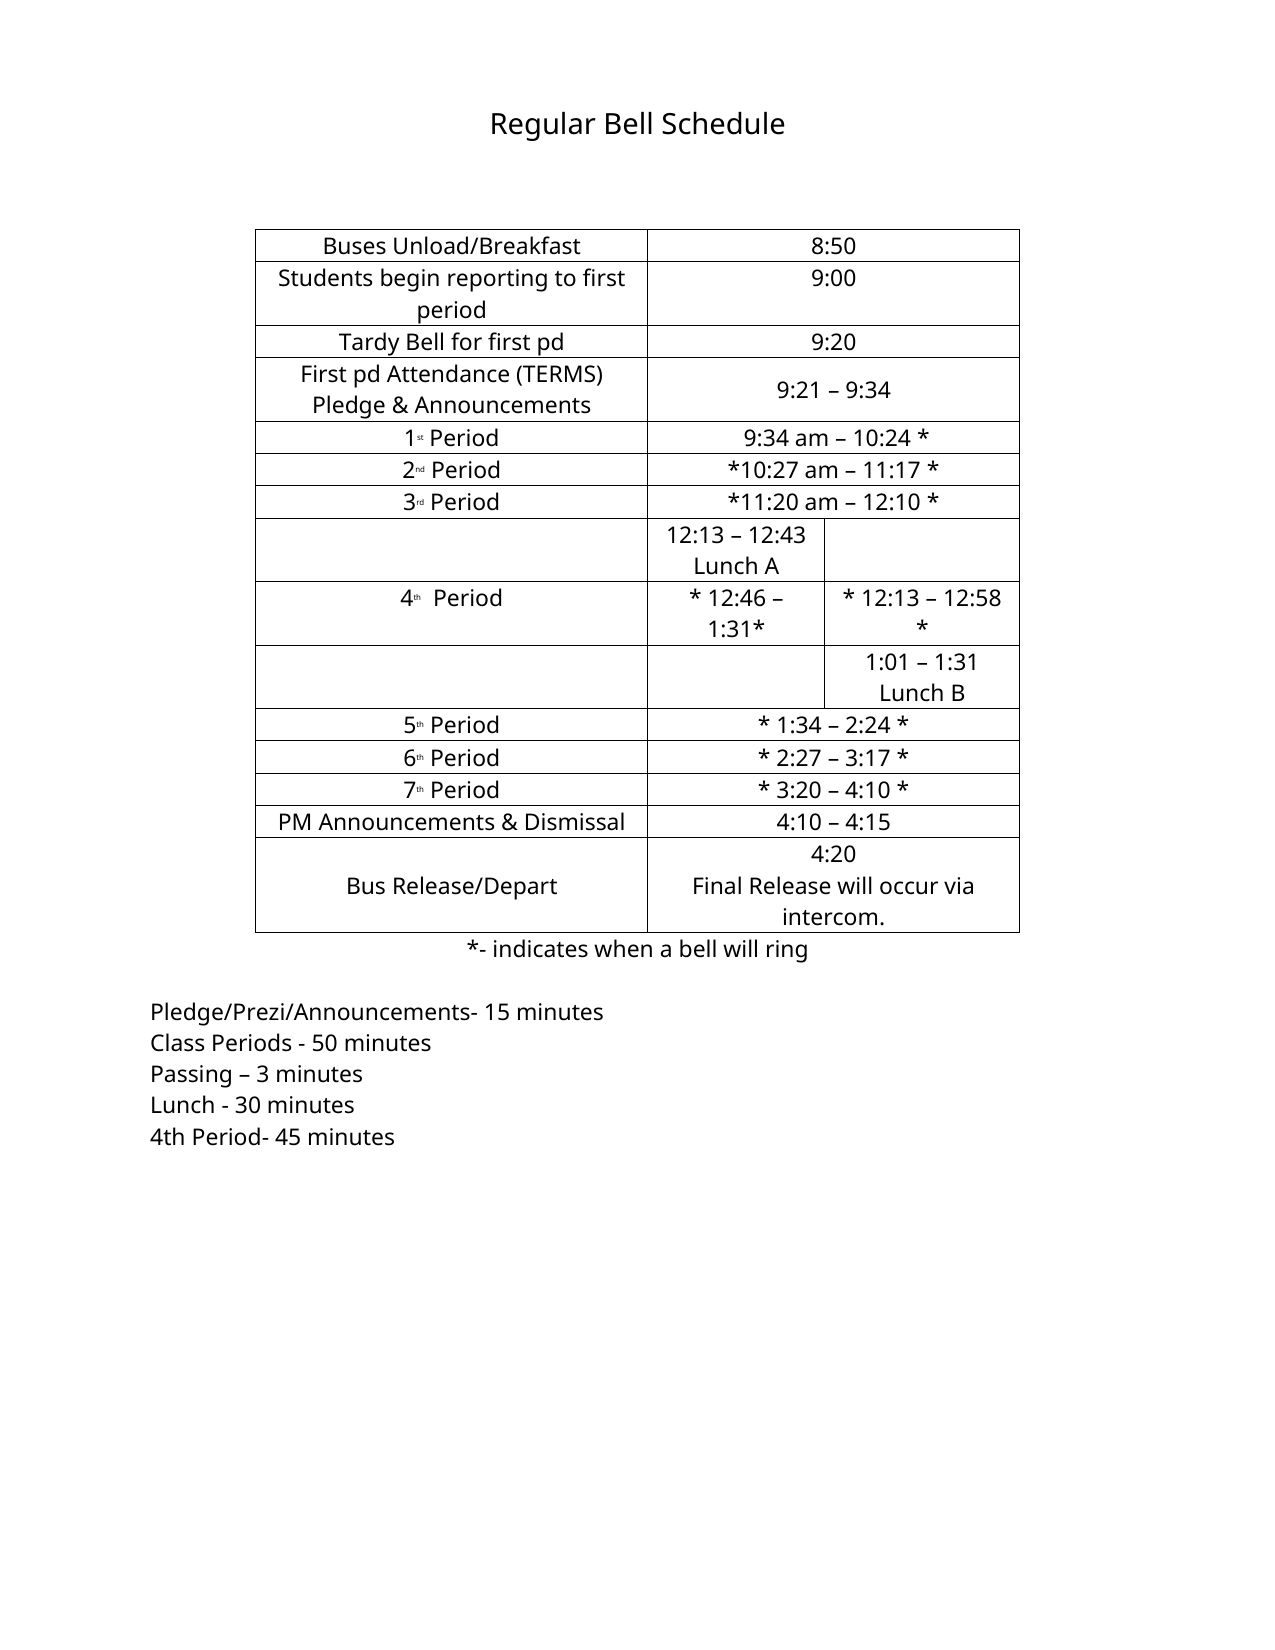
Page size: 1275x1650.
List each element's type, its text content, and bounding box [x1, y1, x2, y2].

text Passing – 3 minutes [150, 1058, 1125, 1089]
table_cell 4:10 – 4:15 [648, 806, 1019, 837]
table_cell 5th Period [256, 709, 647, 740]
table_cell 1st Period [256, 422, 647, 453]
table_cell [825, 519, 1019, 581]
table_cell Bus Release/Depart [256, 838, 647, 932]
table_cell 12:13 – 12:43 Lunch A [648, 519, 824, 581]
table_cell Tardy Bell for first pd [256, 326, 647, 357]
table_cell * 3:20 – 4:10 * [648, 774, 1019, 805]
table_cell 6th Period [256, 741, 647, 773]
text Lunch - 30 minutes [150, 1089, 1125, 1121]
table_cell 9:34 am – 10:24 * [648, 422, 1019, 453]
text Pledge/Prezi/Announcements- 15 minutes [150, 996, 1125, 1027]
table_cell [256, 519, 647, 581]
table_cell * 2:27 – 3:17 * [648, 741, 1019, 773]
table_cell 1:01 – 1:31 Lunch B [825, 646, 1019, 708]
table_cell 9:20 [648, 326, 1019, 357]
table_cell *11:20 am – 12:10 * [648, 486, 1019, 517]
text 4th Period- 45 minutes [150, 1121, 1125, 1152]
table_cell * 1:34 – 2:24 * [648, 709, 1019, 740]
table_cell [648, 646, 824, 708]
table_cell Students begin reporting to first period [256, 262, 647, 325]
table_cell 9:21 – 9:34 [648, 358, 1019, 421]
text *- indicates when a bell will ring [150, 933, 1125, 964]
table_cell 9:00 [648, 262, 1019, 325]
text Class Periods - 50 minutes [150, 1027, 1125, 1058]
text Regular Bell Schedule [150, 103, 1125, 143]
table_cell * 12:13 – 12:58 * [825, 582, 1019, 644]
table_cell *10:27 am – 11:17 * [648, 454, 1019, 485]
table_cell First pd Attendance (TERMS) Pledge & Announcements [256, 358, 647, 421]
table_cell * 12:46 – 1:31* [648, 582, 824, 644]
table_cell 4th Period [256, 582, 647, 644]
table_header 8:50 [648, 230, 1019, 261]
table_cell 4:20 Final Release will occur via intercom. [648, 838, 1019, 932]
table_cell 3rd Period [256, 486, 647, 517]
table_cell 7th Period [256, 774, 647, 805]
table_cell PM Announcements & Dismissal [256, 806, 647, 837]
table_cell [256, 646, 647, 708]
table_cell 2nd Period [256, 454, 647, 485]
table_header Buses Unload/Breakfast [256, 230, 647, 261]
